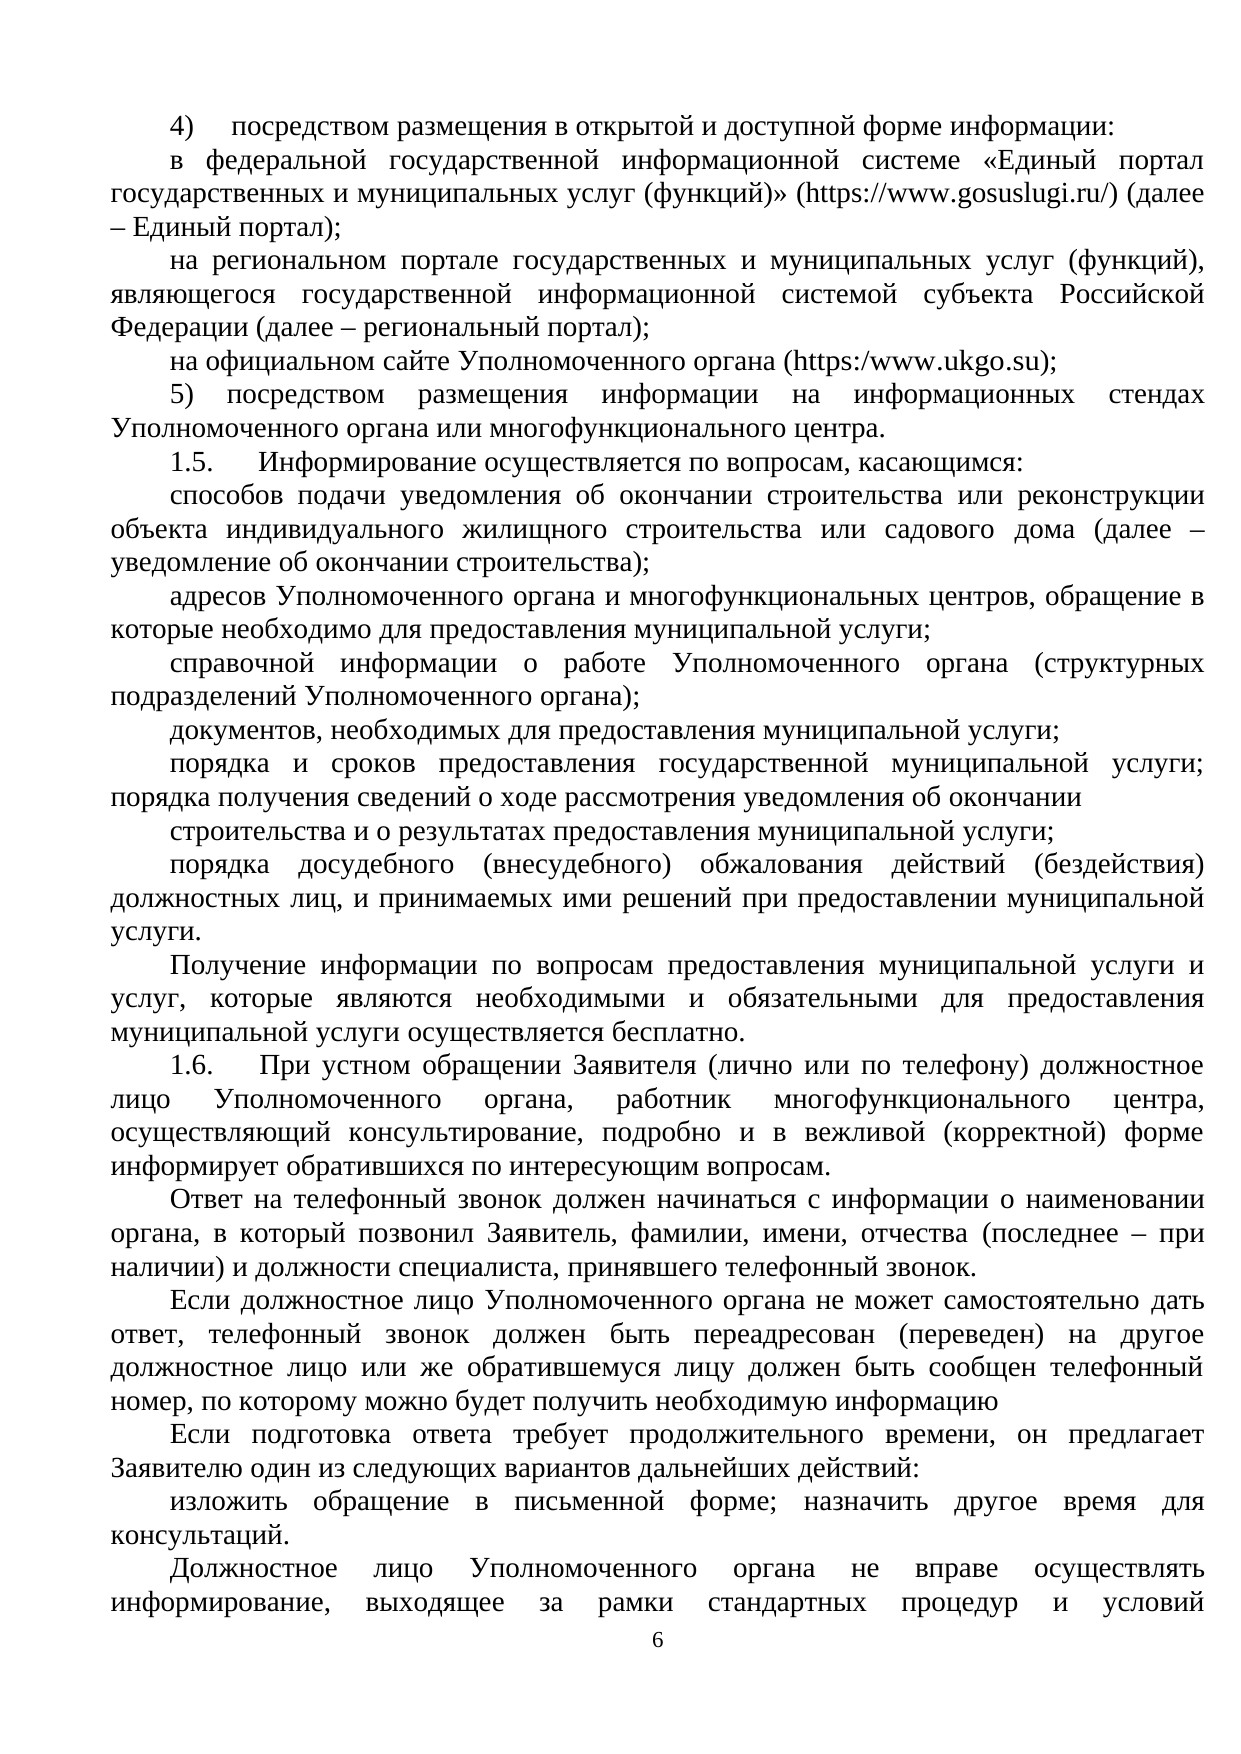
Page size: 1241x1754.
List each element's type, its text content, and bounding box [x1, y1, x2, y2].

text на региональном портале государственных и муниципальных услуг (функций), являющегося государственной информационной системой субъекта Российской Федерации (далее – региональный портал); [110, 242, 1205, 343]
text адресов Уполномоченного органа и многофункциональных центров, обращение в которые необходимо для предоставления муниципальной услуги; [110, 578, 1205, 645]
text 5) посредством размещения информации на информационных стендах Уполномоченного органа или многофункционального центра. [110, 377, 1205, 444]
list Информирование осуществляется по вопросам, касающимся: [110, 444, 1205, 477]
list При устном обращении Заявителя (лично или по телефону) должностное лицо Уполномоченного органа, работник многофункционального центра, осуществляющий консультирование, подробно и в вежливой (корректной) форме информирует обратившихся по интересующим вопросам. [110, 1047, 1205, 1182]
text документов, необходимых для предоставления муниципальной услуги; [110, 712, 1205, 746]
text справочной информации о работе Уполномоченного органа (структурных подразделений Уполномоченного органа); [110, 645, 1205, 712]
text в федеральной государственной информационной системе «Единый портал государственных и муниципальных услуг (функций)» (https://www.gosuslugi.ru/) (далее – Единый портал); [110, 142, 1205, 242]
text порядка и сроков предоставления государственной муниципальной услуги; порядка получения сведений о ходе рассмотрения уведомления об окончании [110, 746, 1205, 813]
list посредством размещения в открытой и доступной форме информации: [110, 108, 1205, 142]
text строительства и о результатах предоставления муниципальной услуги; [110, 813, 1205, 846]
text Ответ на телефонный звонок должен начинаться с информации о наименовании органа, в который позвонил Заявитель, фамилии, имени, отчества (последнее – при наличии) и должности специалиста, принявшего телефонный звонок. [110, 1182, 1205, 1282]
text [110, 1551, 1205, 1618]
text Если должностное лицо Уполномоченного органа не может самостоятельно дать ответ, телефонный звонок должен быть переадресован (переведен) на другое должностное лицо или же обратившемуся лицу должен быть сообщен телефонный номер, по которому можно будет получить необходимую информацию [110, 1282, 1205, 1416]
text Если подготовка ответа требует продолжительного времени, он предлагает Заявителю один из следующих вариантов дальнейших действий: [110, 1416, 1205, 1483]
text на официальном сайте Уполномоченного органа (https:/www.ukgo.su); [110, 343, 1205, 377]
text порядка досудебного (внесудебного) обжалования действий (бездействия) должностных лиц, и принимаемых ими решений при предоставлении муниципальной услуги. [110, 846, 1205, 947]
text изложить обращение в письменной форме; назначить другое время для консультаций. [110, 1483, 1205, 1551]
text Получение информации по вопросам предоставления муниципальной услуги и услуг, которые являются необходимыми и обязательными для предоставления муниципальной услуги осуществляется бесплатно. [110, 947, 1205, 1047]
text способов подачи уведомления об окончании строительства или реконструкции объекта индивидуального жилищного строительства или садового дома (далее – уведомление об окончании строительства); [110, 477, 1205, 578]
